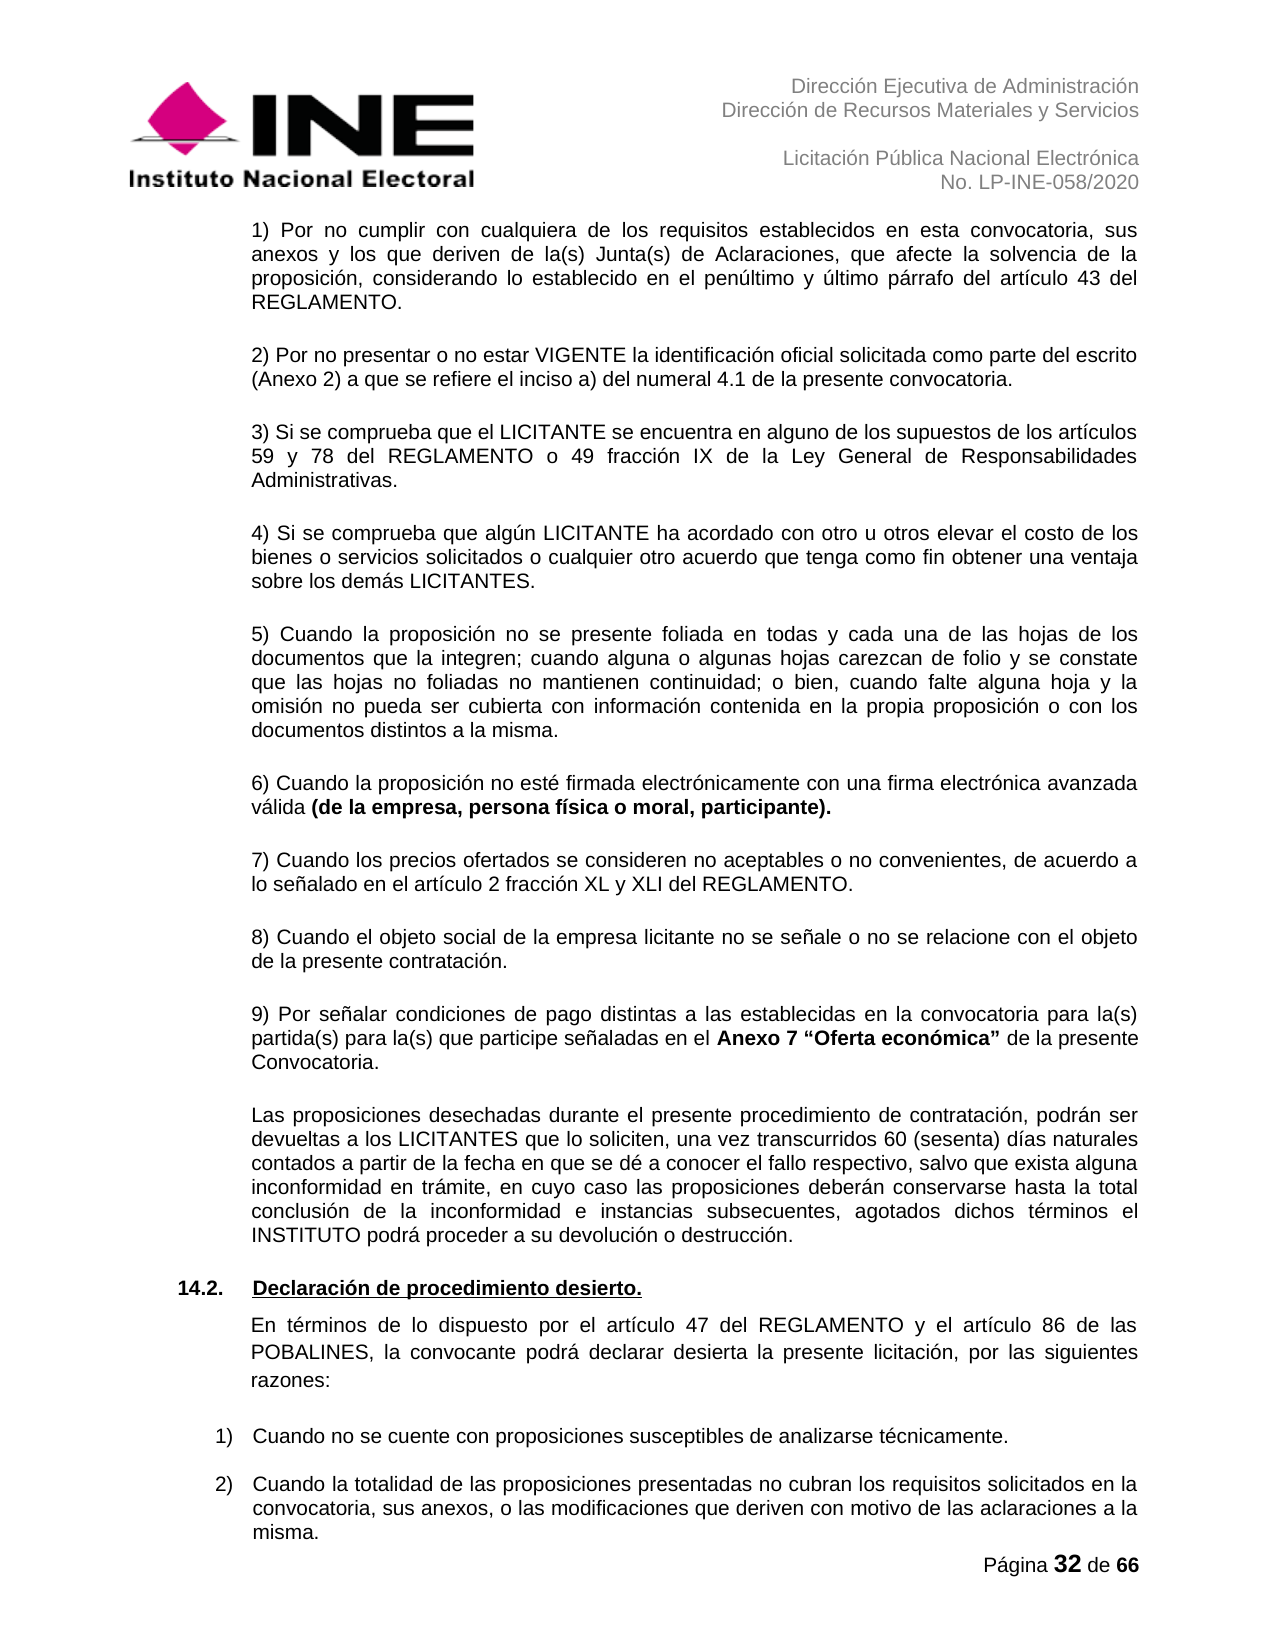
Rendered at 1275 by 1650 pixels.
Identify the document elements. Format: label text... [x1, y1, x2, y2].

list Cuando no se cuente con proposiciones susceptibles de analizarse técnicamente. [215, 1424, 1139, 1448]
text 9) Por señalar condiciones de pago distintas a las establecidas en la convocatoria para la(s) partida(s) para la(s) que participe señaladas en el Anexo 7 “Oferta económica” de la presente Convocatoria. [251, 1002, 1139, 1074]
text 2) Por no presentar o no estar VIGENTE la identificación oficial solicitada como parte del escrito (Anexo 2) a que se refiere el inciso a) del numeral 4.1 de la presente convocatoria. [251, 343, 1139, 391]
text 7) Cuando los precios ofertados se consideren no aceptables o no convenientes, de acuerdo a lo señalado en el artículo 2 fracción XL y XLI del REGLAMENTO. [251, 848, 1139, 896]
list Cuando la totalidad de las proposiciones presentadas no cubran los requisitos solicitados en la convocatoria, sus anexos, o las modificaciones que deriven con motivo de las aclaraciones a la misma. [215, 1472, 1139, 1544]
subtitle Declaración de procedimiento desierto. [177, 1276, 1139, 1300]
picture [129, 82, 474, 187]
text Las proposiciones desechadas durante el presente procedimiento de contratación, podrán ser devueltas a los LICITANTES que lo soliciten, una vez transcurridos 60 (sesenta) días naturales contados a partir de la fecha en que se dé a conocer el fallo respectivo, salvo que exista alguna inconformidad en trámite, en cuyo caso las proposiciones deberán conservarse hasta la total conclusión de la inconformidad e instancias subsecuentes, agotados dichos términos el INSTITUTO podrá proceder a su devolución o destrucción. [251, 1103, 1139, 1247]
text 6) Cuando la proposición no esté firmada electrónicamente con una firma electrónica avanzada válida (de la empresa, persona física o moral, participante). [251, 771, 1139, 819]
text 1) Por no cumplir con cualquiera de los requisitos establecidos en esta convocatoria, sus anexos y los que deriven de la(s) Junta(s) de Aclaraciones, que afecte la solvencia de la proposición, considerando lo establecido en el penúltimo y último párrafo del artículo 43 del REGLAMENTO. [251, 218, 1139, 313]
text 3) Si se comprueba que el LICITANTE se encuentra en alguno de los supuestos de los artículos 59 y 78 del REGLAMENTO o 49 fracción IX de la Ley General de Responsabilidades Administrativas. [251, 420, 1139, 492]
text 5) Cuando la proposición no se presente foliada en todas y cada una de las hojas de los documentos que la integren; cuando alguna o algunas hojas carezcan de folio y se constate que las hojas no foliadas no mantienen continuidad; o bien, cuando falte alguna hoja y la omisión no pueda ser cubierta con información contenida en la propia proposición o con los documentos distintos a la misma. [251, 622, 1139, 742]
text 8) Cuando el objeto social de la empresa licitante no se señale o no se relacione con el objeto de la presente contratación. [251, 925, 1139, 973]
text En términos de lo dispuesto por el artículo 47 del REGLAMENTO y el artículo 86 de las POBALINES, la convocante podrá declarar desierta la presente licitación, por las siguientes razones: [251, 1312, 1139, 1391]
text 4) Si se comprueba que algún LICITANTE ha acordado con otro u otros elevar el costo de los bienes o servicios solicitados o cualquier otro acuerdo que tenga como fin obtener una ventaja sobre los demás LICITANTES. [251, 521, 1139, 593]
